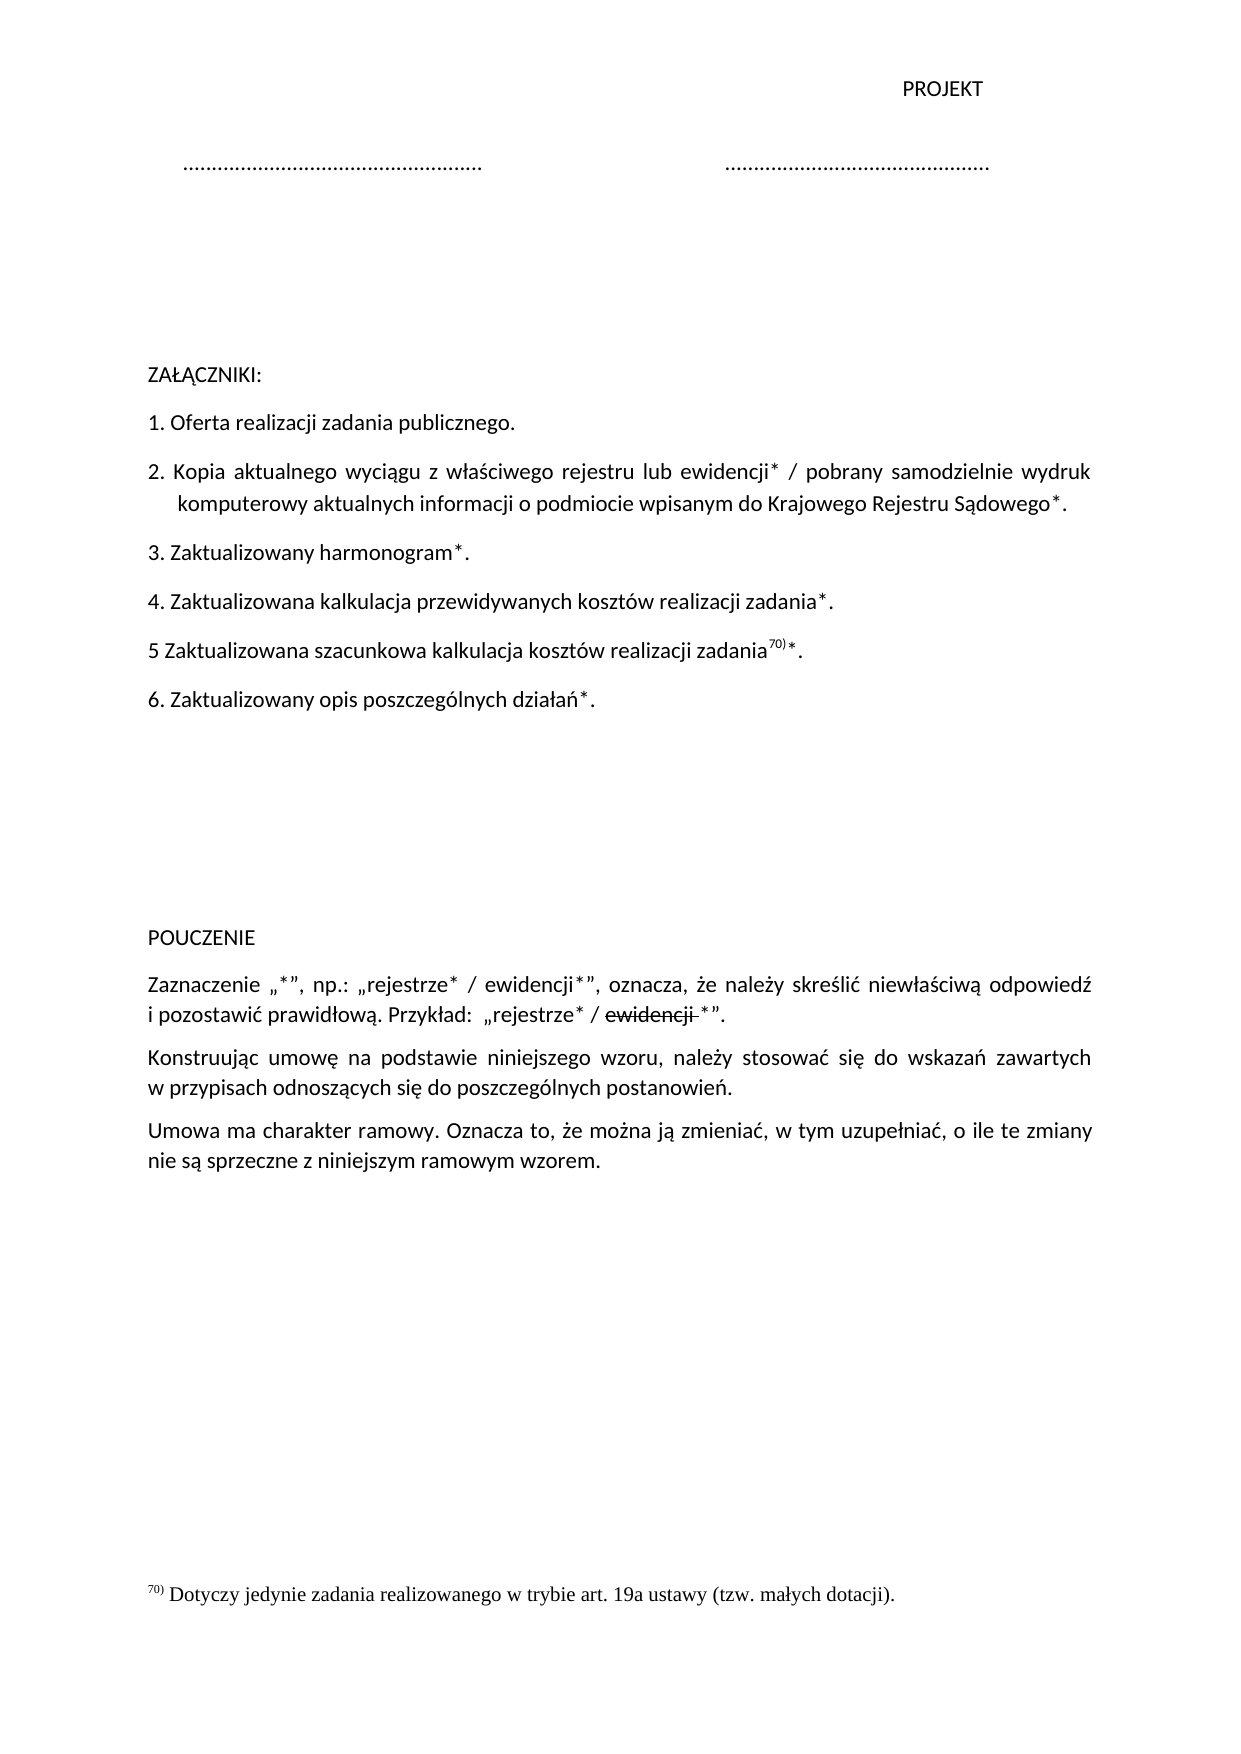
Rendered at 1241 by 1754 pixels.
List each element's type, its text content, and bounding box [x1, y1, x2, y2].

text 6. Zaktualizowany opis poszczególnych działań*. [148, 685, 1093, 713]
text 1. Oferta realizacji zadania publicznego. [148, 408, 1093, 437]
text 5 Zaktualizowana szacunkowa kalkulacja kosztów realizacji zadania)*. [148, 636, 1093, 664]
text 4. Zaktualizowana kalkulacja przewidywanych kosztów realizacji zadania*. [148, 587, 1093, 615]
text 3. Zaktualizowany harmonogram*. [148, 538, 1093, 566]
text Zaznaczenie „*”, np.: „rejestrze* / ewidencji*”, oznacza, że należy skreślić niewłaściwą odpowiedź i pozostawić prawidłową. Przykład: „rejestrze* / ewidencji *”. [148, 970, 1093, 1028]
text Konstruując umowę na podstawie niniejszego wzoru, należy stosować się do wskazań zawartych w przypisach odnoszących się do poszczególnych postanowień. [148, 1043, 1093, 1101]
text .................................................... .............................................. [177, 148, 1093, 176]
text Umowa ma charakter ramowy. Oznacza to, że można ją zmieniać, w tym uzupełniać, o ile te zmiany nie są sprzeczne z niniejszym ramowym wzorem. [148, 1116, 1093, 1174]
text 2. Kopia aktualnego wyciągu z właściwego rejestru lub ewidencji* / pobrany samodzielnie wydruk komputerowy aktualnych informacji o podmiocie wpisanym do Krajowego Rejestru Sądowego*. [148, 457, 1093, 518]
text ZAŁĄCZNIKI: [148, 360, 1093, 388]
text POUCZENIE [148, 923, 1225, 951]
